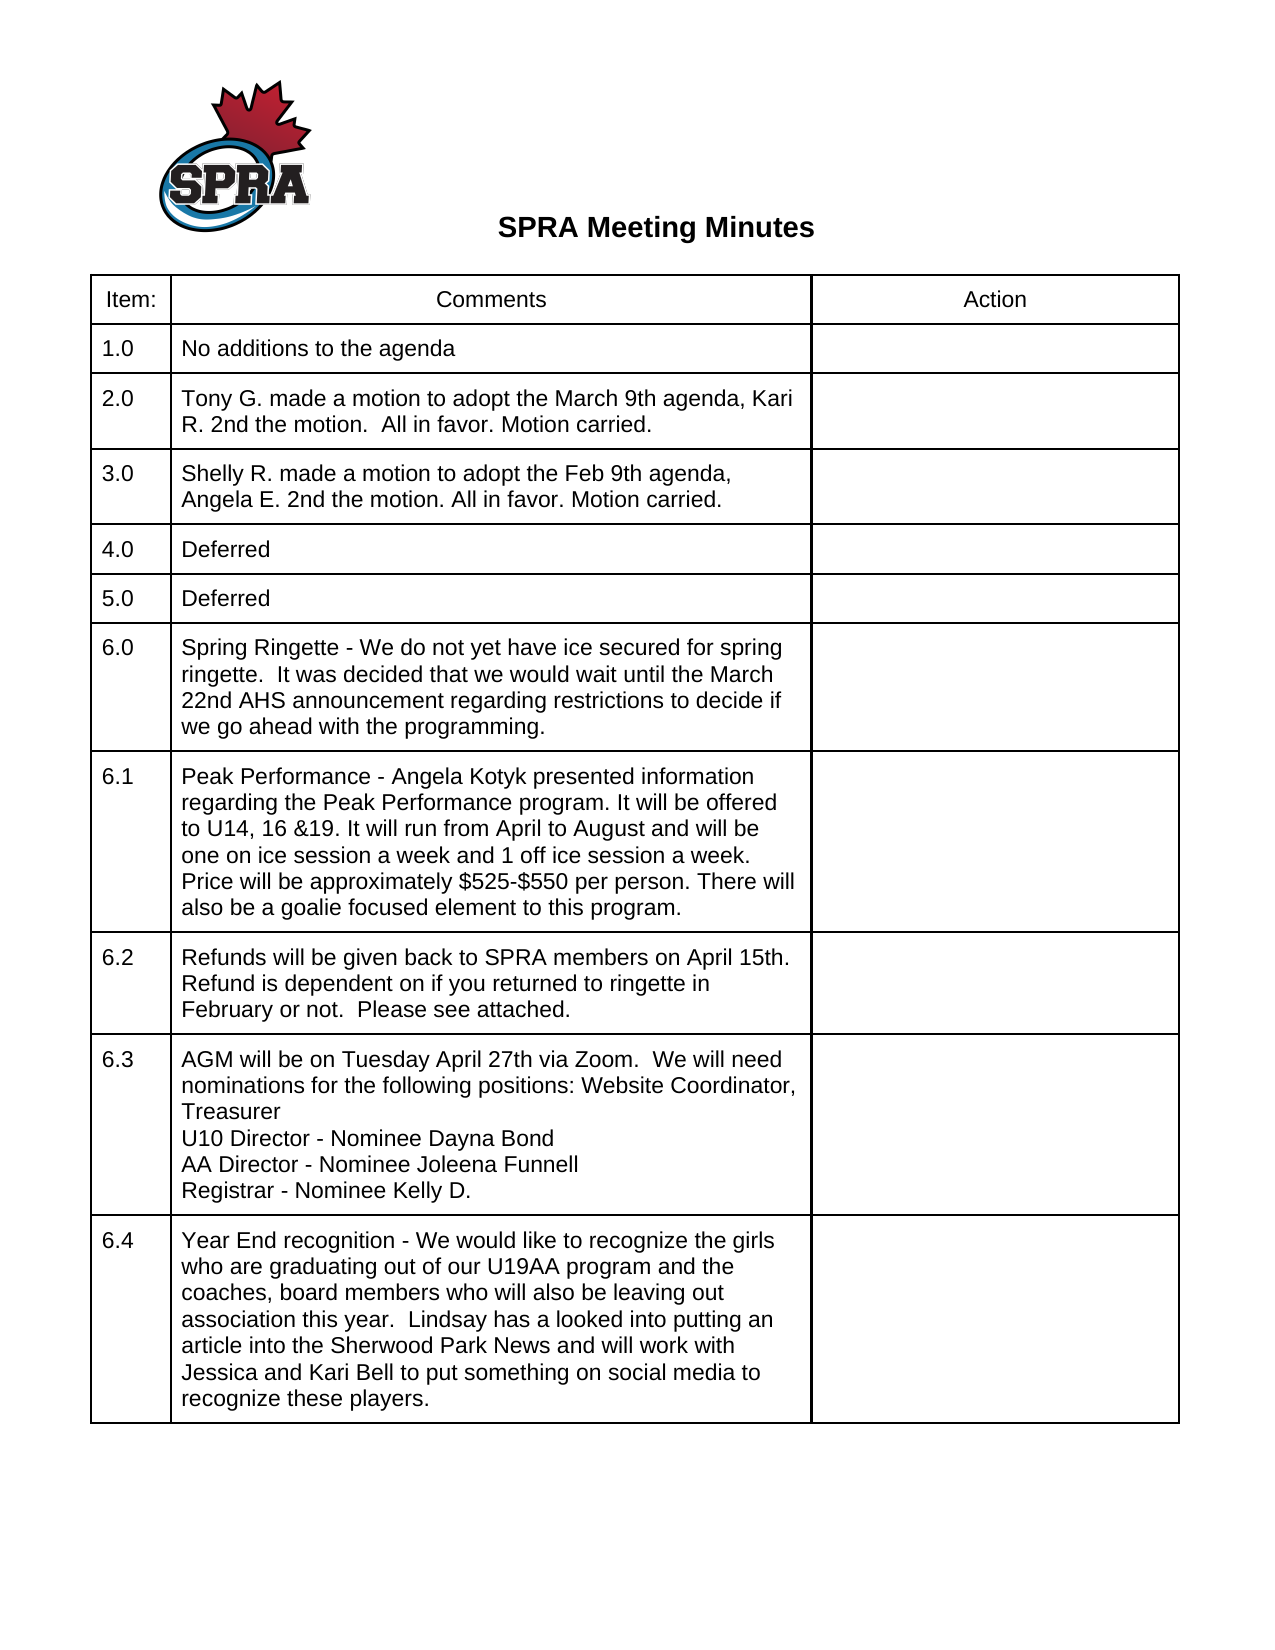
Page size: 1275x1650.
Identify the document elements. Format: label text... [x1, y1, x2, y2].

table_header Item: [92, 276, 170, 323]
table_cell 6.0 [92, 624, 170, 750]
table_cell 6.1 [92, 752, 170, 931]
table_header Action [813, 276, 1178, 323]
table_cell 6.3 [92, 1035, 170, 1214]
table_cell Peak Performance - Angela Kotyk presented information regarding the Peak Performance program. It will be offered to U14, 16 &19. It will run from April to August and will be one on ice session a week and 1 off ice session a week. Price will be approximately $525-$550 per person. There will also be a goalie focused element to this program. [172, 752, 810, 931]
picture [150, 75, 318, 237]
table_cell Shelly R. made a motion to adopt the Feb 9th agenda, Angela E. 2nd the motion. All in favor. Motion carried. [172, 450, 810, 523]
table_cell 1.0 [92, 325, 170, 372]
table_cell [813, 1216, 1178, 1422]
table_cell Spring Ringette - We do not yet have ice secured for spring ringette. It was decided that we would wait until the March 22nd AHS announcement regarding restrictions to decide if we go ahead with the programming. [172, 624, 810, 750]
table_cell Deferred [172, 525, 810, 572]
table_cell [813, 525, 1178, 572]
table_cell 4.0 [92, 525, 170, 572]
table_header Comments [172, 276, 810, 323]
table_cell [813, 450, 1178, 523]
table_cell Deferred [172, 575, 810, 622]
table_cell [813, 933, 1178, 1033]
table_cell [813, 624, 1178, 750]
table_cell [813, 374, 1178, 448]
table_cell Tony G. made a motion to adopt the March 9th agenda, Kari R. 2nd the motion. All in favor. Motion carried. [172, 374, 810, 448]
table_cell 2.0 [92, 374, 170, 448]
table_cell 6.2 [92, 933, 170, 1033]
table_cell AGM will be on Tuesday April 27th via Zoom. We will need nominations for the following positions: Website Coordinator, Treasurer U10 Director - Nominee Dayna Bond AA Director - Nominee Joleena Funnell Registrar - Nominee Kelly D. [172, 1035, 810, 1214]
table_cell [813, 752, 1178, 931]
table_cell 6.4 [92, 1216, 170, 1422]
table_cell 3.0 [92, 450, 170, 523]
table_cell Year End recognition - We would like to recognize the girls who are graduating out of our U19AA program and the coaches, board members who will also be leaving out association this year. Lindsay has a looked into putting an article into the Sherwood Park News and will work with Jessica and Kari Bell to put something on social media to recognize these players. [172, 1216, 810, 1422]
table_cell [813, 1035, 1178, 1214]
table_cell [813, 325, 1178, 372]
table_cell [813, 575, 1178, 622]
table_cell No additions to the agenda [172, 325, 810, 372]
table_cell Refunds will be given back to SPRA members on April 15th. Refund is dependent on if you returned to ringette in February or not. Please see attached. [172, 933, 810, 1033]
table_cell 5.0 [92, 575, 170, 622]
